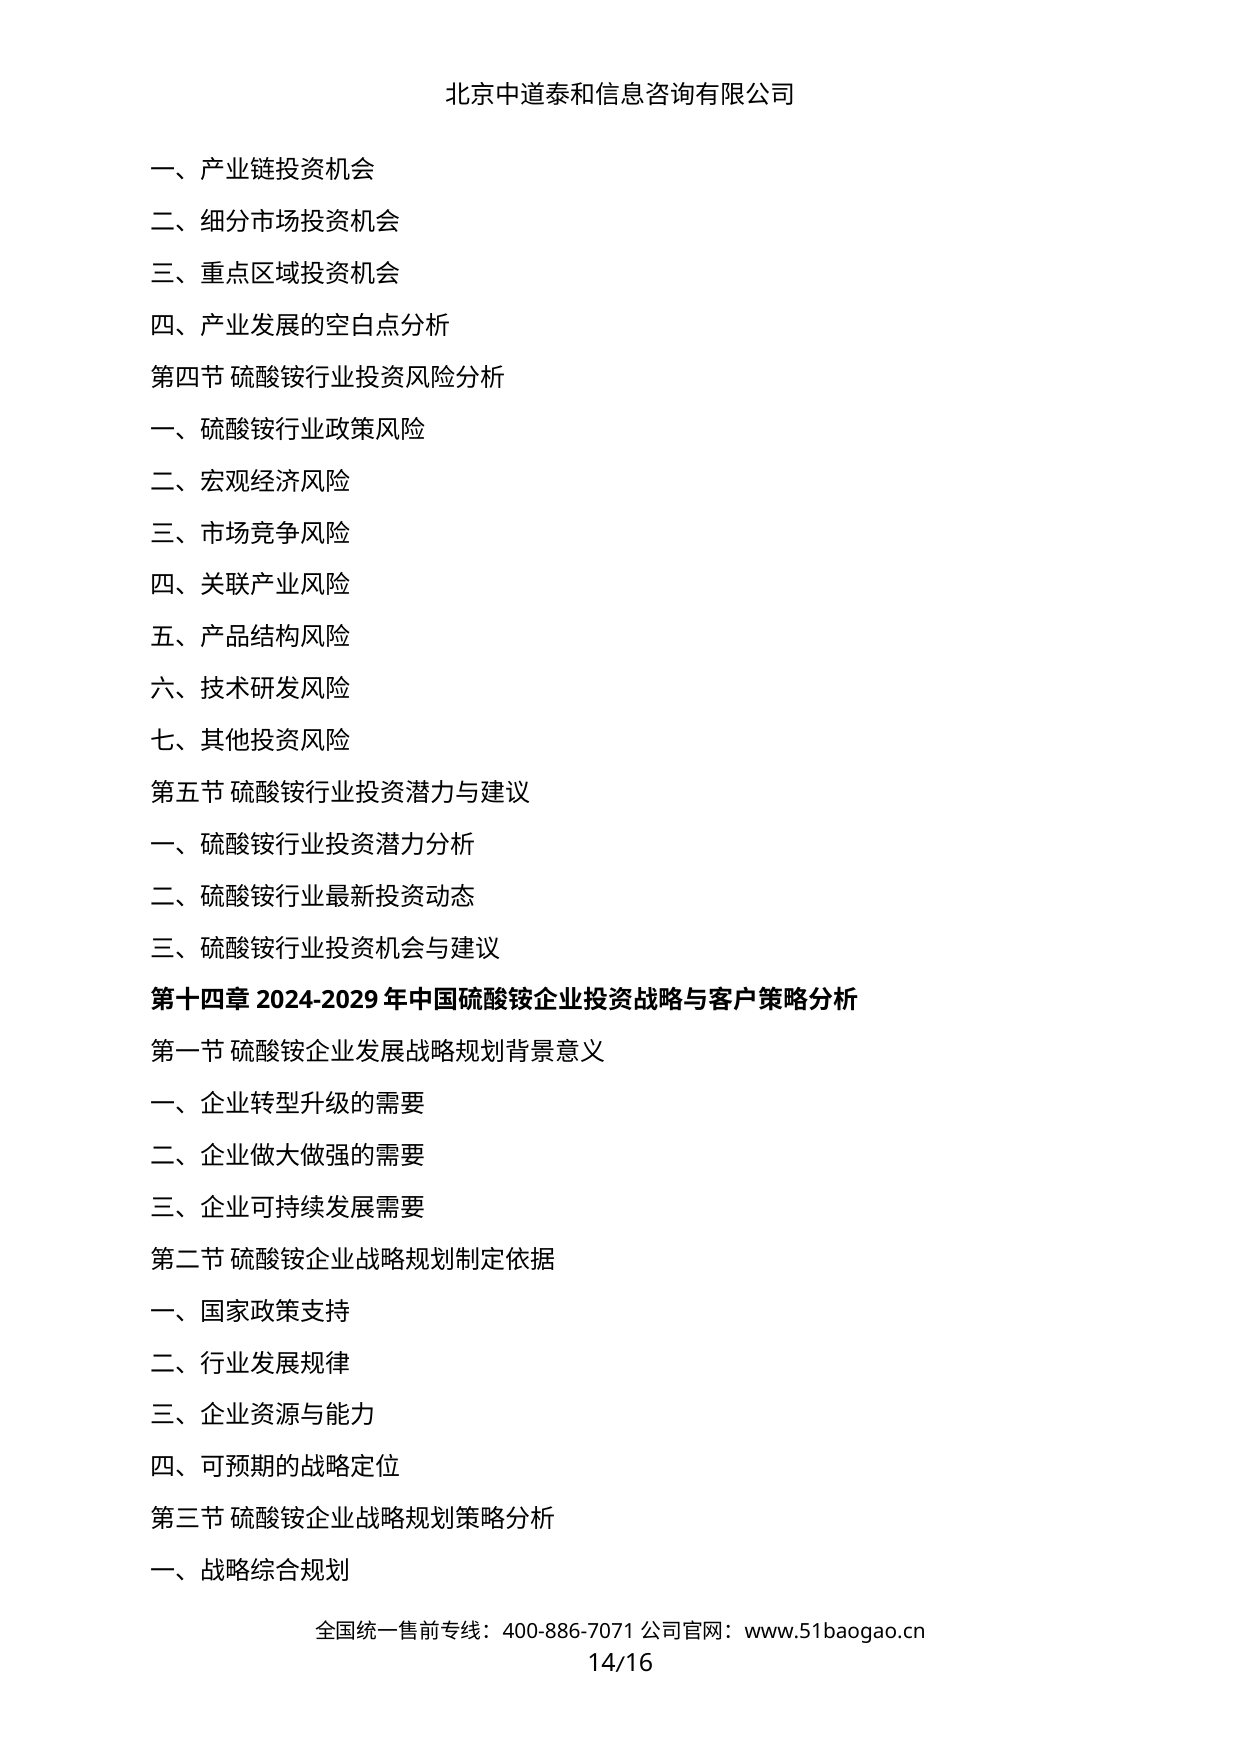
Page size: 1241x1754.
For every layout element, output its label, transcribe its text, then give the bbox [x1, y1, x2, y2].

text 一、硫酸铵行业政策风险 [150, 409, 1090, 446]
text 第二节 硫酸铵企业战略规划制定依据 [150, 1239, 1090, 1276]
text 五、产品结构风险 [150, 617, 1090, 653]
text 第四节 硫酸铵行业投资风险分析 [150, 357, 1090, 394]
text 三、重点区域投资机会 [150, 254, 1090, 290]
text 一、硫酸铵行业投资潜力分析 [150, 824, 1090, 861]
text 二、硫酸铵行业最新投资动态 [150, 876, 1090, 912]
text 三、硫酸铵行业投资机会与建议 [150, 928, 1090, 964]
text 三、市场竞争风险 [150, 513, 1090, 549]
text 一、国家政策支持 [150, 1291, 1090, 1327]
text 四、可预期的战略定位 [150, 1447, 1090, 1483]
text 第十四章 2024-2029年中国硫酸铵企业投资战略与客户策略分析 [150, 980, 1090, 1016]
text 六、技术研发风险 [150, 669, 1090, 705]
text 第一节 硫酸铵企业发展战略规划背景意义 [150, 1032, 1090, 1068]
text 七、其他投资风险 [150, 721, 1090, 757]
text 四、产业发展的空白点分析 [150, 306, 1090, 342]
text 第五节 硫酸铵行业投资潜力与建议 [150, 772, 1090, 809]
text 二、行业发展规律 [150, 1343, 1090, 1379]
text 三、企业资源与能力 [150, 1395, 1090, 1431]
text 三、企业可持续发展需要 [150, 1187, 1090, 1224]
text 二、宏观经济风险 [150, 461, 1090, 497]
text 一、产业链投资机会 [150, 150, 1090, 186]
text 二、企业做大做强的需要 [150, 1136, 1090, 1172]
text 二、细分市场投资机会 [150, 202, 1090, 238]
text 一、企业转型升级的需要 [150, 1084, 1090, 1120]
text 一、战略综合规划 [150, 1551, 1090, 1587]
text 四、关联产业风险 [150, 565, 1090, 601]
text 第三节 硫酸铵企业战略规划策略分析 [150, 1499, 1090, 1535]
